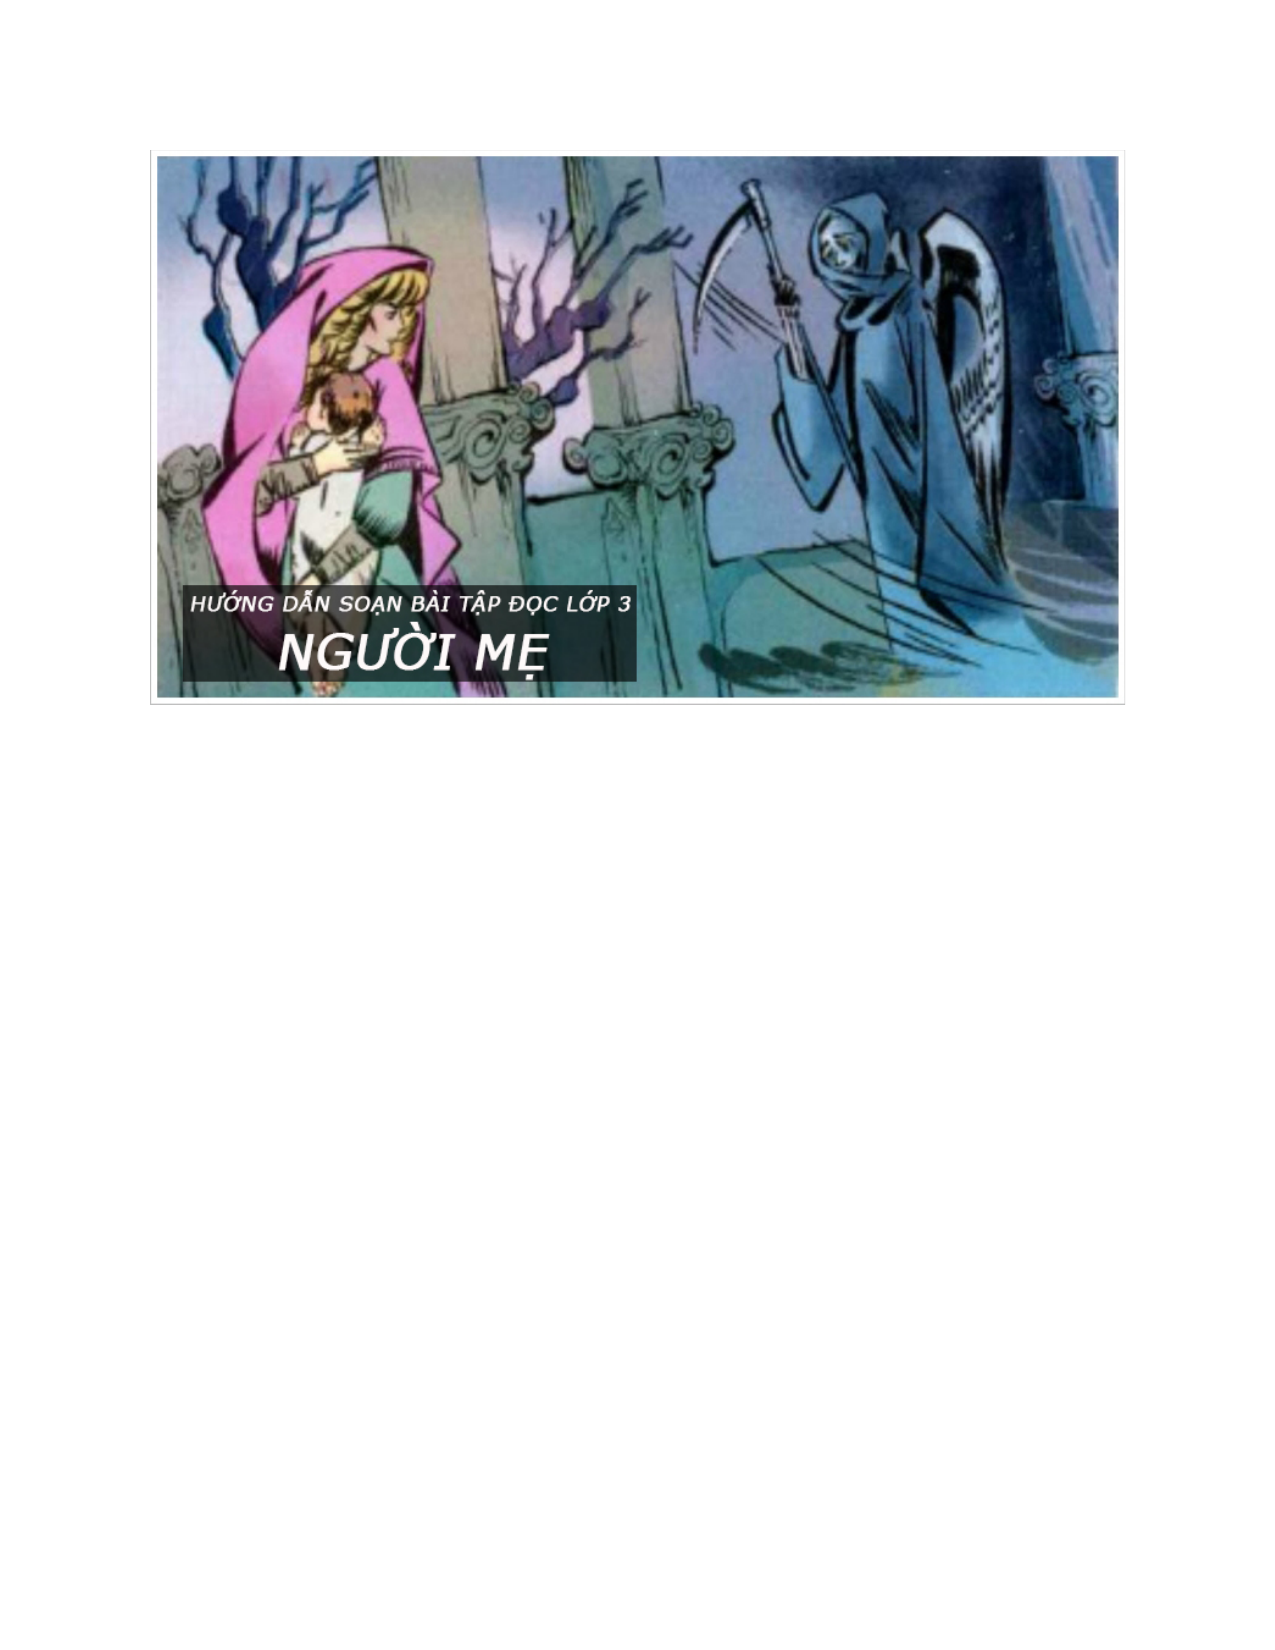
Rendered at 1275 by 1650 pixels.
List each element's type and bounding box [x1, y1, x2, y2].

picture [150, 150, 1125, 705]
